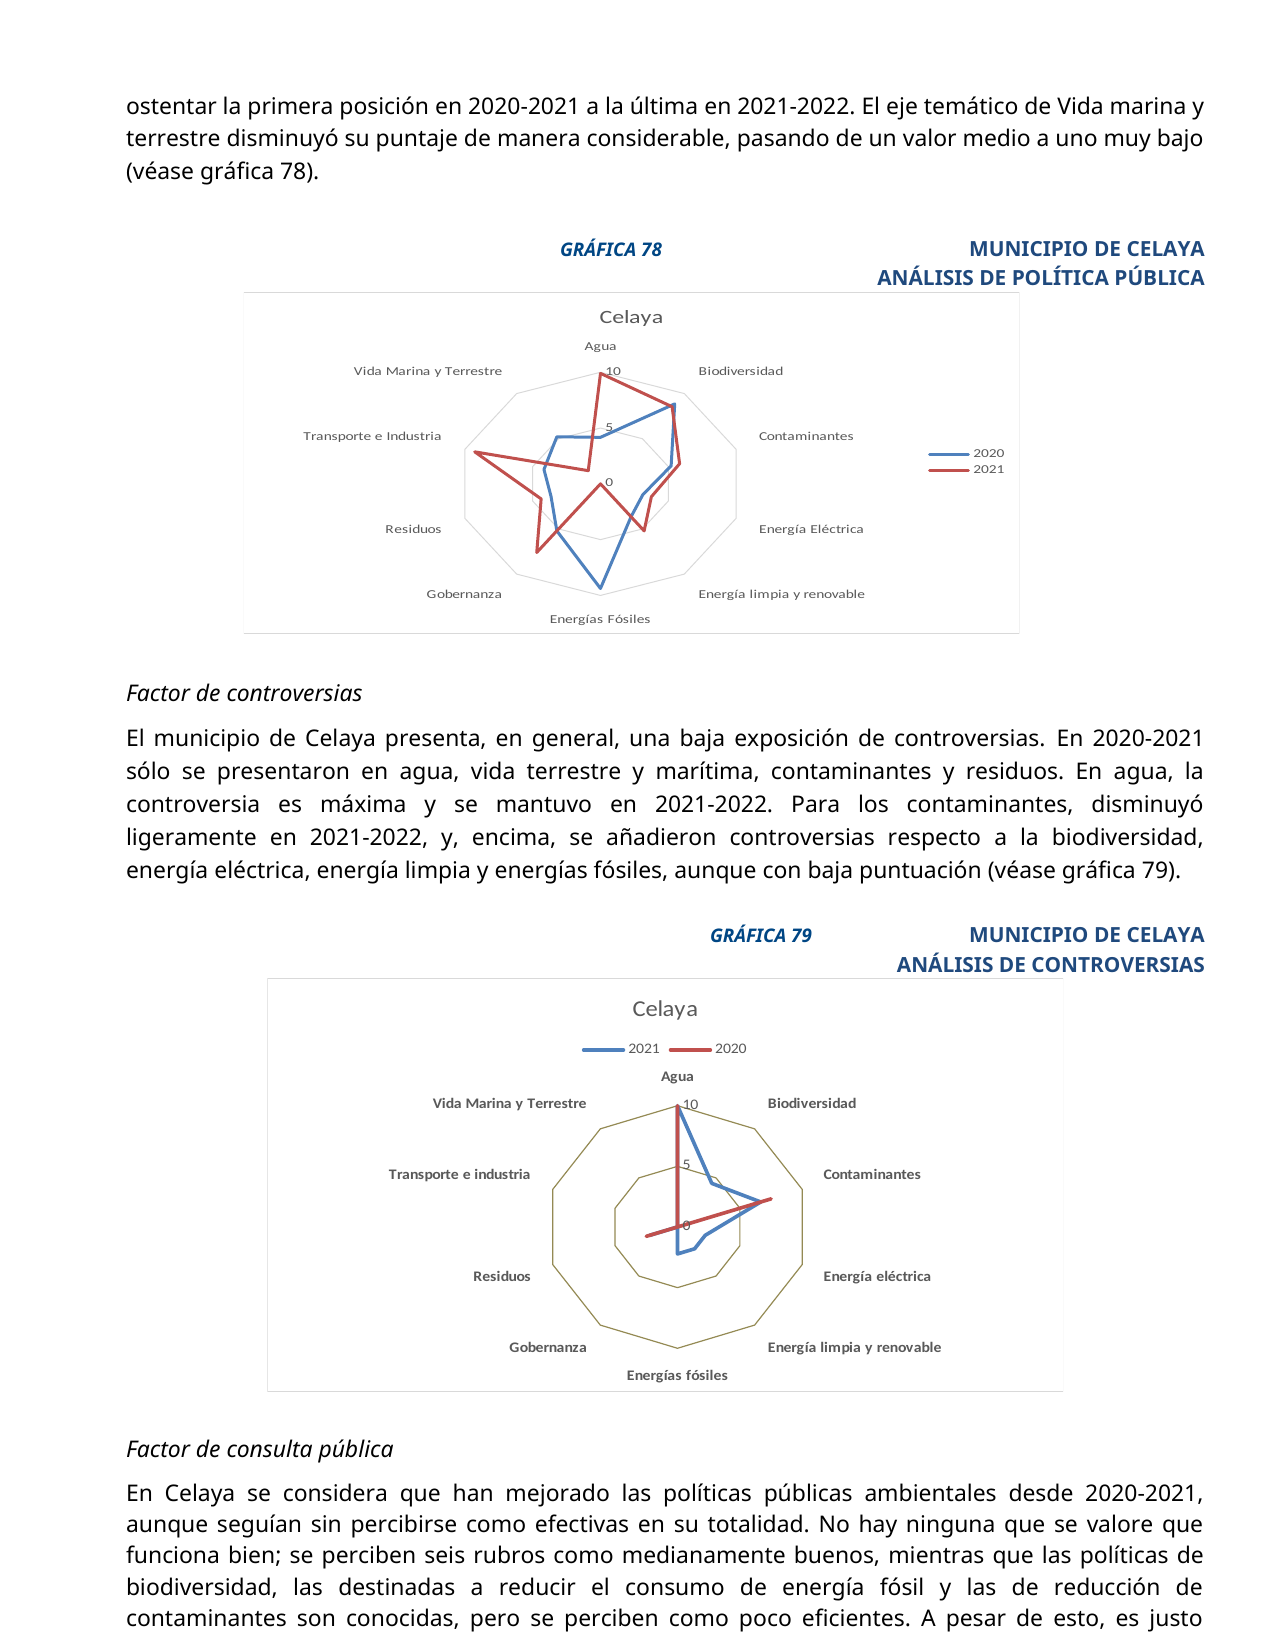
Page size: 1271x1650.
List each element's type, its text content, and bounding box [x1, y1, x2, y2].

text El municipio de Celaya presenta, en general, una baja exposición de controversias. En 2020-2021 sólo se presentaron en agua, vida terrestre y marítima, contaminantes y residuos. En agua, la controversia es máxima y se mantuvo en 2021-2022. Para los contaminantes, disminuyó ligeramente en 2021-2022, y, encima, se añadieron controversias respecto a la biodiversidad, energía eléctrica, energía limpia y energías fósiles, aunque con baja puntuación (véase gráfica 79). [126, 722, 1205, 885]
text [126, 89, 1205, 186]
text Factor de consulta pública [126, 1433, 1205, 1464]
text GRÁFICA 78 MUNICIPIO DE CELAYA [332, 234, 1205, 262]
text ANÁLISIS DE POLÍTICA PÚBLICA [332, 263, 1205, 292]
text GRÁFICA 79 MUNICIPIO DE CELAYA [332, 920, 1205, 949]
text Factor de controversias [126, 677, 1205, 708]
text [126, 1477, 1205, 1633]
text ANÁLISIS DE CONTROVERSIAS [332, 950, 1205, 978]
